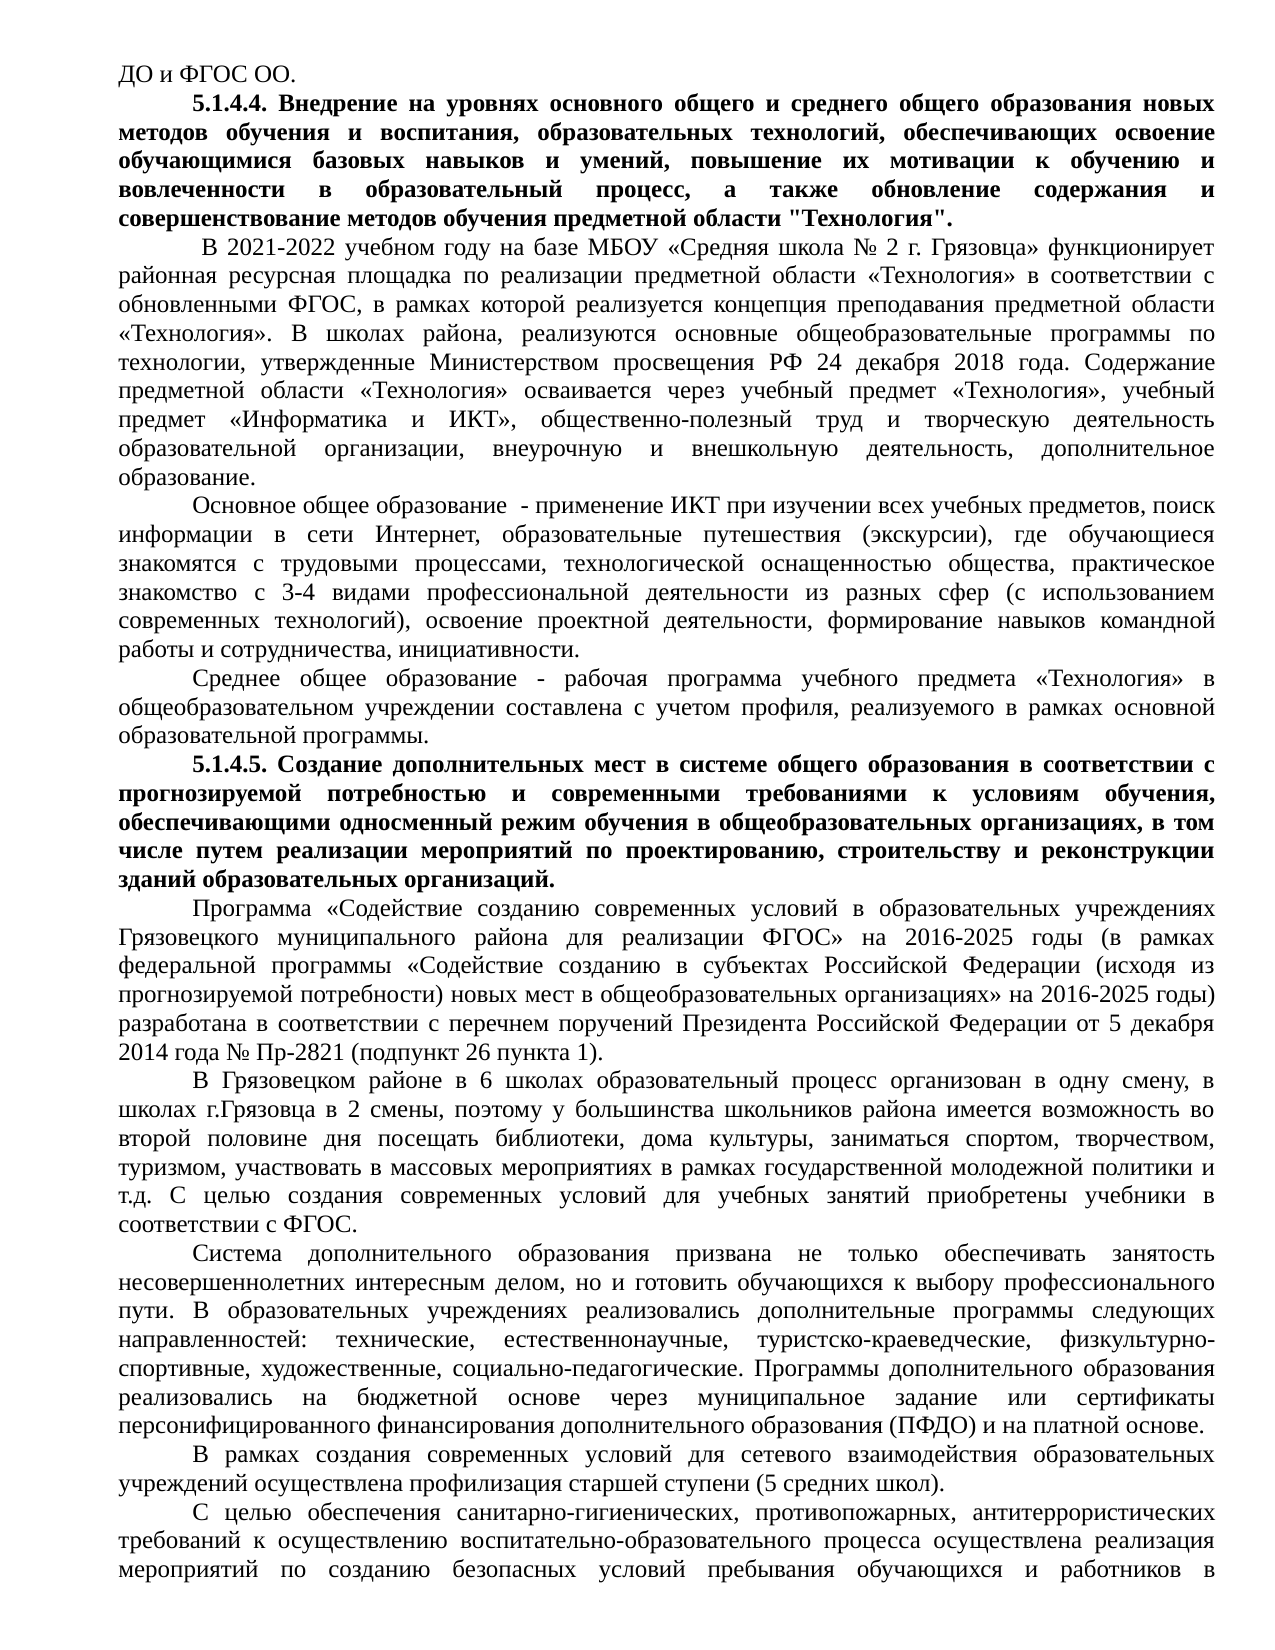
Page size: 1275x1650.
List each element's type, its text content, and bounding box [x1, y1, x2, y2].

text Среднее общее образование - рабочая программа учебного предмета «Технология» в общеобразовательном учреждении составлена с учетом профиля, реализуемого в рамках основной образовательной программы. [118, 663, 1216, 749]
text Система дополнительного образования призвана не только обеспечивать занятость несовершеннолетних интересным делом, но и готовить обучающихся к выбору профессионального пути. В образовательных учреждениях реализовались дополнительные программы следующих направленностей: технические, естественнонаучные, туристско-краеведческие, физкультурно-спортивные, художественные, социально-педагогические. Программы дополнительного образования реализовались на бюджетной основе через муниципальное задание или сертификаты персонифицированного финансирования дополнительного образования (ПФДО) и на платной основе. [118, 1238, 1216, 1439]
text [118, 59, 1216, 88]
text В рамках создания современных условий для сетевого взаимодействия образовательных учреждений осуществлена профилизация старшей ступени (5 средних школ). [118, 1439, 1216, 1497]
text 5.1.4.4. Внедрение на уровнях основного общего и среднего общего образования новых методов обучения и воспитания, образовательных технологий, обеспечивающих освоение обучающимися базовых навыков и умений, повышение их мотивации к обучению и вовлеченности в образовательный процесс, а также обновление содержания и совершенствование методов обучения предметной области "Технология". [118, 88, 1216, 232]
text 5.1.4.5. Создание дополнительных мест в системе общего образования в соответствии с прогнозируемой потребностью и современными требованиями к условиям обучения, обеспечивающими односменный режим обучения в общеобразовательных организациях, в том числе путем реализации мероприятий по проектированию, строительству и реконструкции зданий образовательных организаций. [118, 749, 1216, 893]
text Программа «Содействие созданию современных условий в образовательных учреждениях Грязовецкого муниципального района для реализации ФГОС» на 2016-2025 годы (в рамках федеральной программы «Содействие созданию в субъектах Российской Федерации (исходя из прогнозируемой потребности) новых мест в общеобразовательных организациях» на 2016-2025 годы) разработана в соответствии с перечнем поручений Президента Российской Федерации от 5 декабря 2014 года № Пр-2821 (подпункт 26 пункта 1). [118, 893, 1216, 1065]
text Основное общее образование - применение ИКТ при изучении всех учебных предметов, поиск информации в сети Интернет, образовательные путешествия (экскурсии), где обучающиеся знакомятся с трудовыми процессами, технологической оснащенностью общества, практическое знакомство с 3-4 видами профессиональной деятельности из разных сфер (с использованием современных технологий), освоение проектной деятельности, формирование навыков командной работы и сотрудничества, инициативности. [118, 490, 1216, 663]
text В Грязовецком районе в 6 школах образовательный процесс организован в одну смену, в школах г.Грязовца в 2 смены, поэтому у большинства школьников района имеется возможность во второй половине дня посещать библиотеки, дома культуры, заниматься спортом, творчеством, туризмом, участвовать в массовых мероприятиях в рамках государственной молодежной политики и т.д. С целью создания современных условий для учебных занятий приобретены учебники в соответствии с ФГОС. [118, 1065, 1216, 1238]
text В 2021-2022 учебном году на базе МБОУ «Средняя школа № 2 г. Грязовца» функционирует районная ресурсная площадка по реализации предметной области «Технология» в соответствии с обновленными ФГОС, в рамках которой реализуется концепция преподавания предметной области «Технология». В школах района, реализуются основные общеобразовательные программы по технологии, утвержденные Министерством просвещения РФ 24 декабря 2018 года. Содержание предметной области «Технология» осваивается через учебный предмет «Технология», учебный предмет «Информатика и ИКТ», общественно-полезный труд и творческую деятельность образовательной организации, внеурочную и внешкольную деятельность, дополнительное образование. [118, 232, 1216, 490]
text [118, 1497, 1216, 1583]
